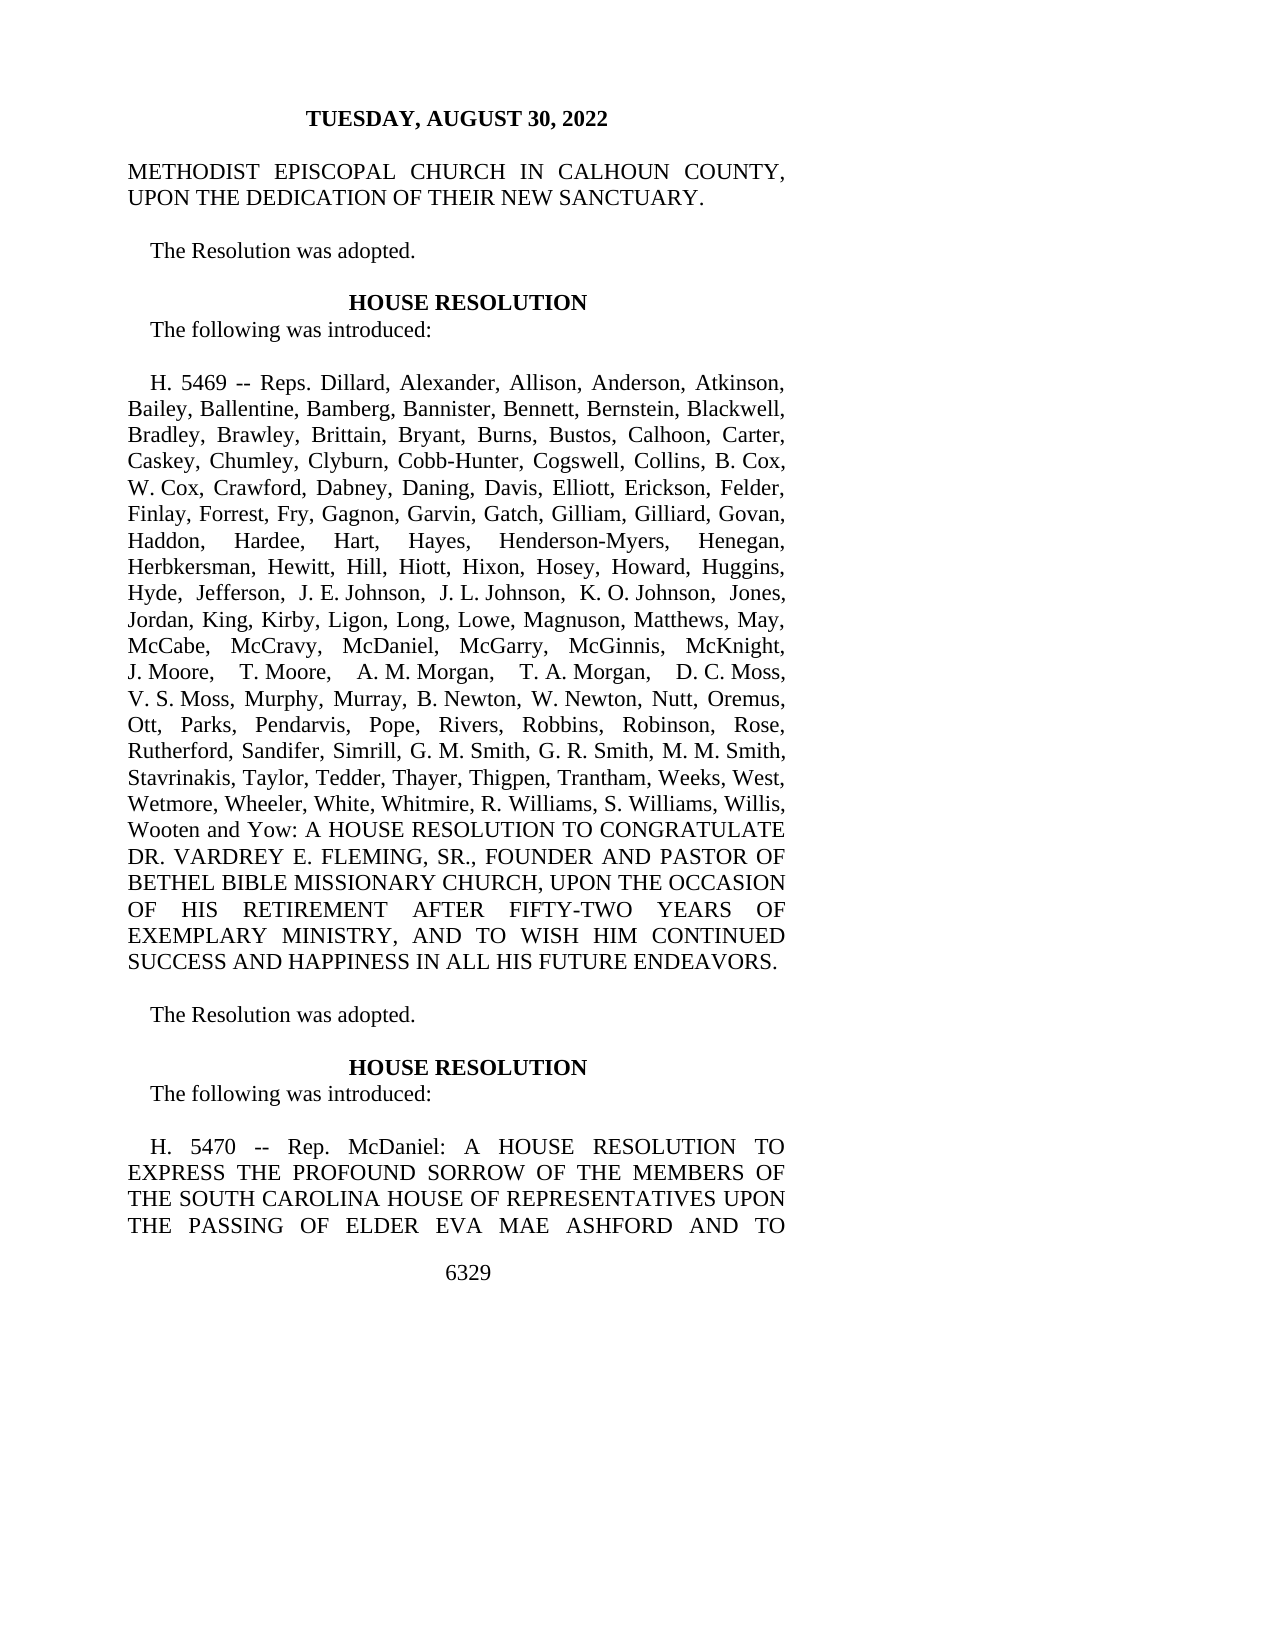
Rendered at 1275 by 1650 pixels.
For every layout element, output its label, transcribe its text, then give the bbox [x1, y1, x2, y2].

text The Resolution was adopted. [127, 1001, 786, 1027]
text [127, 1133, 786, 1238]
text The following was introduced: [127, 316, 786, 342]
text The following was introduced: [127, 1080, 786, 1106]
text The Resolution was adopted. [127, 237, 786, 263]
text HOUSE RESOLUTION [127, 1054, 786, 1080]
text H. 5469 -- Reps. Dillard, Alexander, Allison, Anderson, Atkinson, Bailey, Ballentine, Bamberg, Bannister, Bennett, Bernstein, Blackwell, Bradley, Brawley, Brittain, Bryant, Burns, Bustos, Calhoon, Carter, Caskey, Chumley, Clyburn, Cobb-Hunter, Cogswell, Collins, B. Cox, W. Cox, Crawford, Dabney, Daning, Davis, Elliott, Erickson, Felder, Finlay, Forrest, Fry, Gagnon, Garvin, Gatch, Gilliam, Gilliard, Govan, Haddon, Hardee, Hart, Hayes, Henderson-Myers, Henegan, Herbkersman, Hewitt, Hill, Hiott, Hixon, Hosey, Howard, Huggins, Hyde, Jefferson, J. E. Johnson, J. L. Johnson, K. O. Johnson, Jones, Jordan, King, Kirby, Ligon, Long, Lowe, Magnuson, Matthews, May, McCabe, McCravy, McDaniel, McGarry, McGinnis, McKnight, J. Moore, T. Moore, A. M. Morgan, T. A. Morgan, D. C. Moss, V. S. Moss, Murphy, Murray, B. Newton, W. Newton, Nutt, Oremus, Ott, Parks, Pendarvis, Pope, Rivers, Robbins, Robinson, Rose, Rutherford, Sandifer, Simrill, G. M. Smith, G. R. Smith, M. M. Smith, Stavrinakis, Taylor, Tedder, Thayer, Thigpen, Trantham, Weeks, West, Wetmore, Wheeler, White, Whitmire, R. Williams, S. Williams, Willis, Wooten and Yow: A HOUSE RESOLUTION TO CONGRATULATE DR. VARDREY E. FLEMING, SR., FOUNDER AND PASTOR OF BETHEL BIBLE MISSIONARY CHURCH, UPON THE OCCASION OF HIS RETIREMENT AFTER FIFTY-TWO YEARS OF EXEMPLARY MINISTRY, AND TO WISH HIM CONTINUED SUCCESS AND HAPPINESS IN ALL HIS FUTURE ENDEAVORS. [127, 368, 786, 975]
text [127, 158, 786, 210]
text HOUSE RESOLUTION [127, 289, 786, 316]
